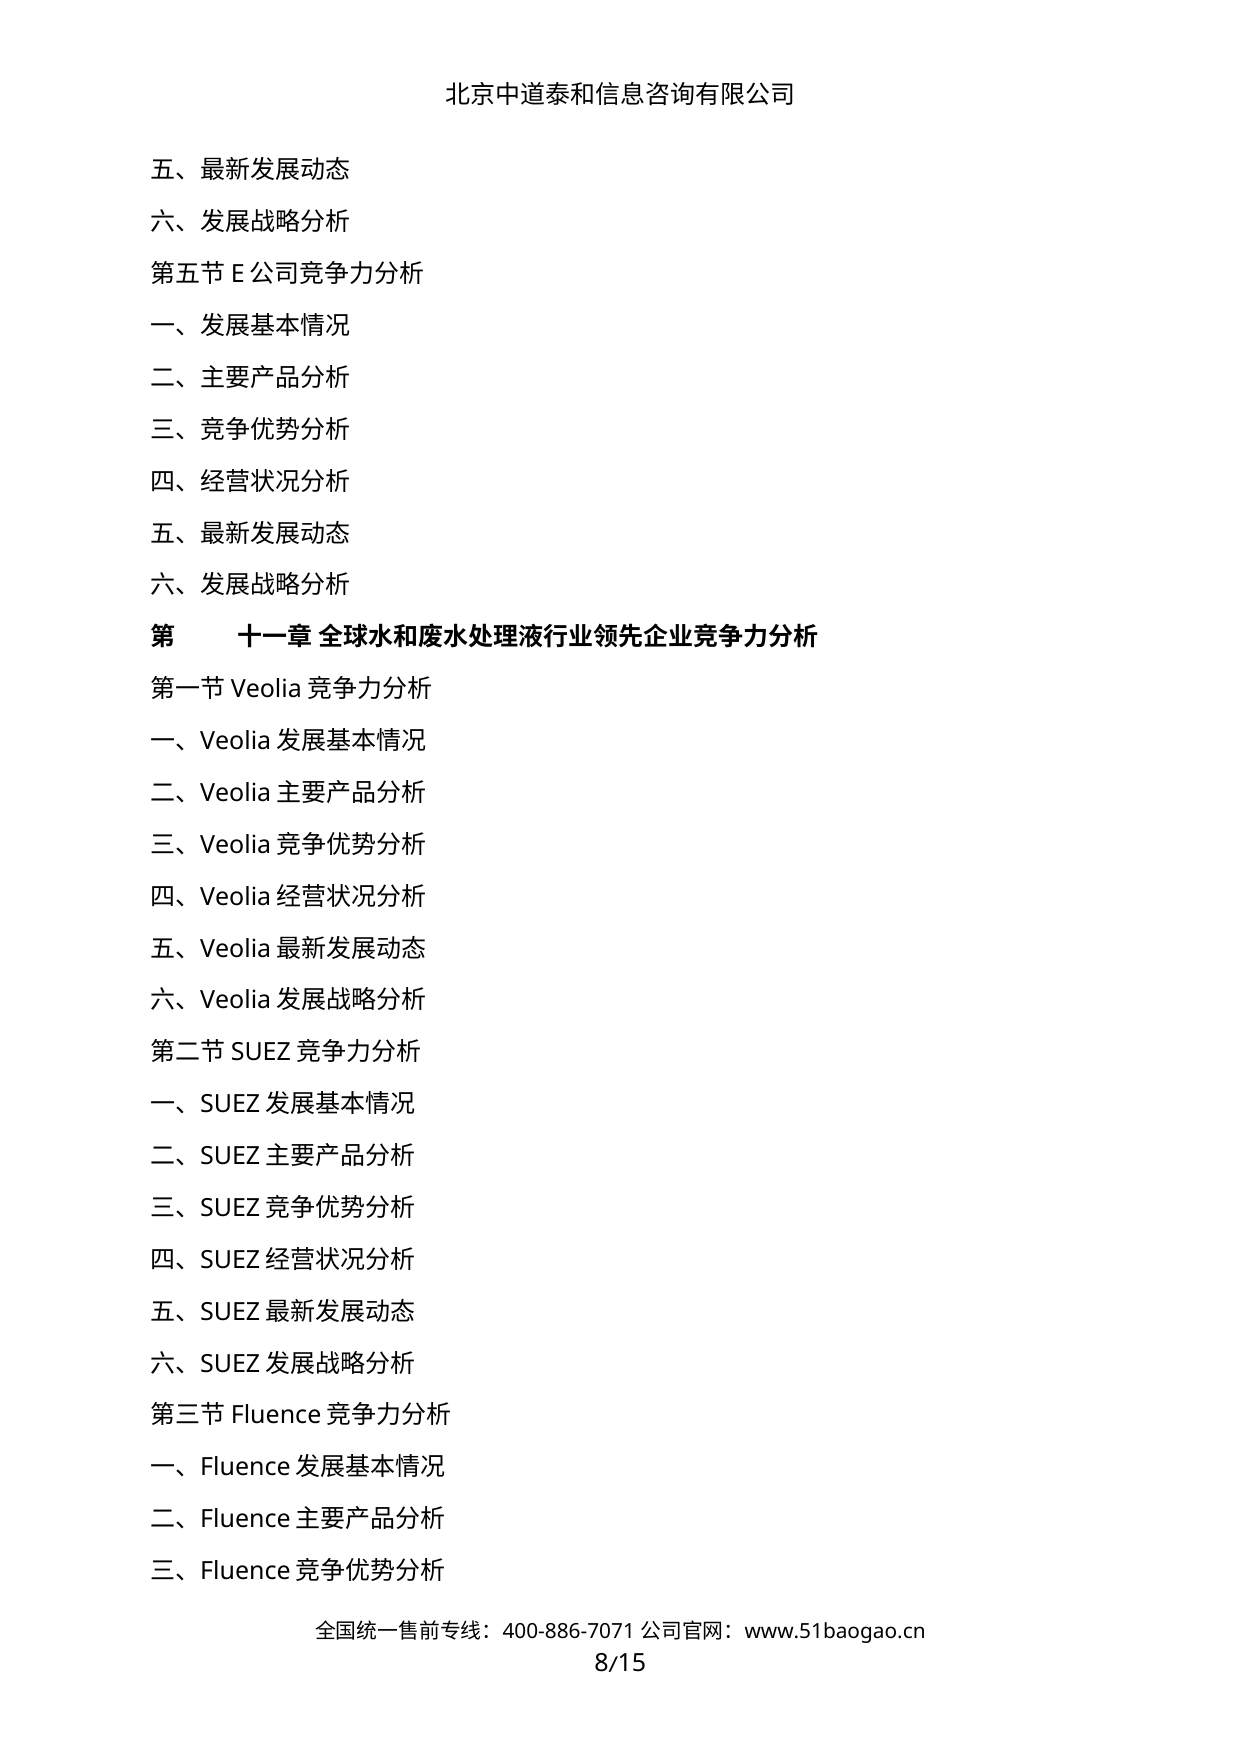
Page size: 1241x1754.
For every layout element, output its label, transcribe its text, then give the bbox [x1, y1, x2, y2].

text 第三节 Fluence竞争力分析 [150, 1395, 1090, 1431]
text 一、发展基本情况 [150, 306, 1090, 342]
text 三、竞争优势分析 [150, 409, 1090, 446]
text 三、SUEZ竞争优势分析 [150, 1187, 1090, 1224]
text 六、Veolia发展战略分析 [150, 980, 1090, 1016]
text 一、SUEZ发展基本情况 [150, 1084, 1090, 1120]
text 二、Veolia主要产品分析 [150, 772, 1090, 809]
text 第一节 Veolia竞争力分析 [150, 669, 1090, 705]
text 六、SUEZ发展战略分析 [150, 1343, 1090, 1379]
text 一、Fluence发展基本情况 [150, 1447, 1090, 1483]
text 三、Fluence竞争优势分析 [150, 1551, 1090, 1587]
text 五、SUEZ最新发展动态 [150, 1291, 1090, 1327]
text 六、发展战略分析 [150, 202, 1090, 238]
text 五、最新发展动态 [150, 150, 1090, 186]
text 四、SUEZ经营状况分析 [150, 1239, 1090, 1276]
text 四、Veolia经营状况分析 [150, 876, 1090, 912]
text 一、Veolia发展基本情况 [150, 721, 1090, 757]
text 三、Veolia竞争优势分析 [150, 824, 1090, 861]
text 四、经营状况分析 [150, 461, 1090, 497]
text 二、SUEZ主要产品分析 [150, 1136, 1090, 1172]
text 第二节 SUEZ竞争力分析 [150, 1032, 1090, 1068]
text 五、最新发展动态 [150, 513, 1090, 549]
text 五、Veolia最新发展动态 [150, 928, 1090, 964]
text 二、Fluence主要产品分析 [150, 1499, 1090, 1535]
text 第 十一章 全球水和废水处理液行业领先企业竞争力分析 [150, 617, 1090, 653]
text 二、主要产品分析 [150, 357, 1090, 394]
text 六、发展战略分析 [150, 565, 1090, 601]
text 第五节 E公司竞争力分析 [150, 254, 1090, 290]
